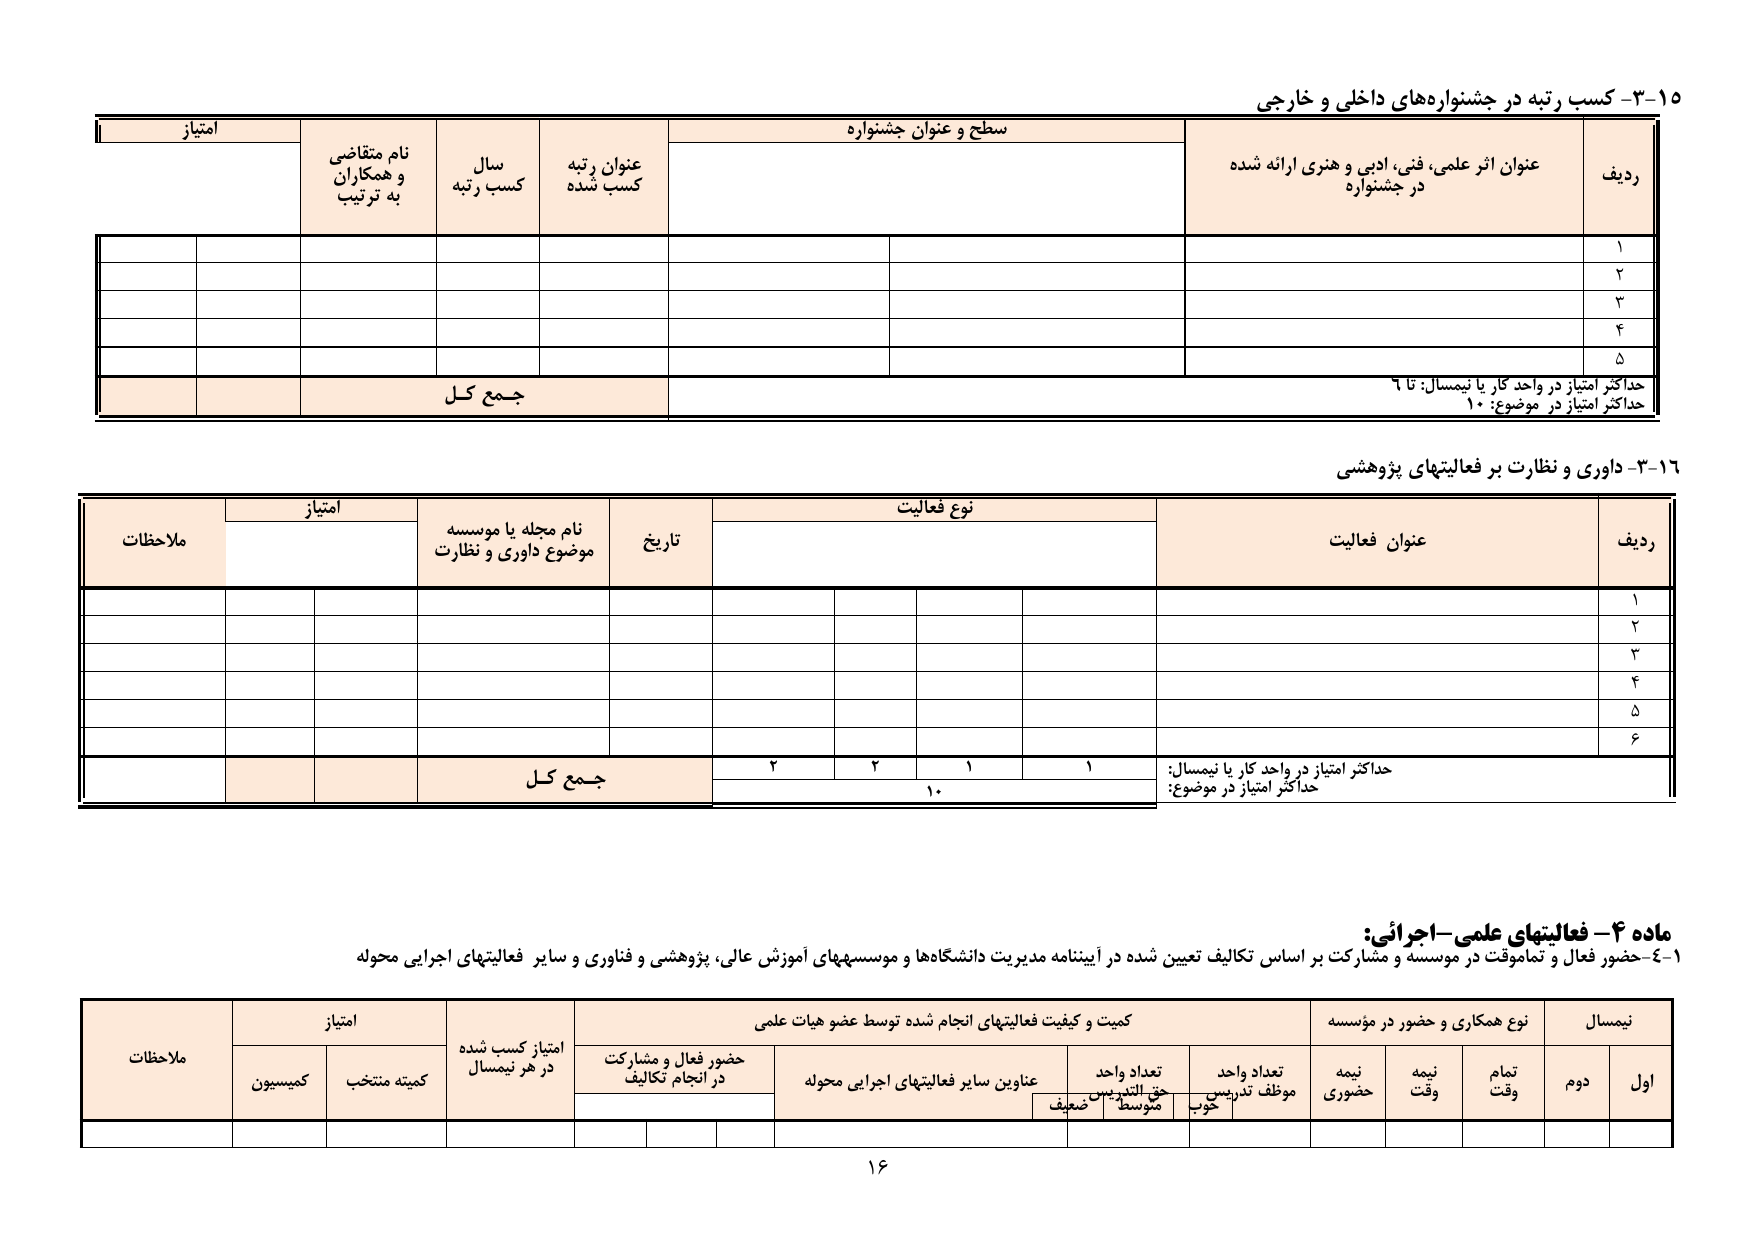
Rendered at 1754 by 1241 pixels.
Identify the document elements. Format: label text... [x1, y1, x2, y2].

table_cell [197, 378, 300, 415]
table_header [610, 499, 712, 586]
table_cell [437, 263, 539, 290]
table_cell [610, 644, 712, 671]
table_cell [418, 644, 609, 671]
text ماده 4- فعالیتهای علمی-اجرائی: [71, 923, 1683, 948]
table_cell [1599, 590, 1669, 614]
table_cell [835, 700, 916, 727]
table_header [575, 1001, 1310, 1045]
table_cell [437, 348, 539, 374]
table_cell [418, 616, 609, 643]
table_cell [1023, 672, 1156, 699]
table_header عنوان اثر علمی، فنی، ادبی و هنری ارائه شده در جشنواره [1186, 120, 1583, 234]
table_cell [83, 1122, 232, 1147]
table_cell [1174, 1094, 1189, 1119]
table_cell [669, 263, 889, 290]
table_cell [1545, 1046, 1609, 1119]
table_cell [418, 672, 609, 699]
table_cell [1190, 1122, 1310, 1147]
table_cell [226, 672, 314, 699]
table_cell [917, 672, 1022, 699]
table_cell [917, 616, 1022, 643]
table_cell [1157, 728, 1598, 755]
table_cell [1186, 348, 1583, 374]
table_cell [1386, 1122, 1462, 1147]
table_cell 2 [1584, 263, 1653, 290]
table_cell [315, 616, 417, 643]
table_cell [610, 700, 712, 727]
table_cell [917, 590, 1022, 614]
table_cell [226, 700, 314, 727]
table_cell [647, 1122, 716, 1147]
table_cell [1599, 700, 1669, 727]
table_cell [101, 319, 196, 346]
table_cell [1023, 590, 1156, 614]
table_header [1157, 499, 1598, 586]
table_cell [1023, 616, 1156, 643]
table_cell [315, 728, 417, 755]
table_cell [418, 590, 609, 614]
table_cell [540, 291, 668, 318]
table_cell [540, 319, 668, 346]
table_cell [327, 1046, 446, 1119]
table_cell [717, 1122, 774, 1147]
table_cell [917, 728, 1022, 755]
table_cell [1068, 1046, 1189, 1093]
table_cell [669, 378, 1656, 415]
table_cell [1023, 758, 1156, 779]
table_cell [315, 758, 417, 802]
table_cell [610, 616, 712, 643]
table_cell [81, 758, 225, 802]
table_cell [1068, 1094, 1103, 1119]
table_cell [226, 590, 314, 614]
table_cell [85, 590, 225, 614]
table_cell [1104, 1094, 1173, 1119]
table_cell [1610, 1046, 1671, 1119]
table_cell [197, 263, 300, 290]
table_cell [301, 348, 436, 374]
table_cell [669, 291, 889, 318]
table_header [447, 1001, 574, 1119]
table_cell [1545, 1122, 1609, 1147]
table_cell 1 [1584, 237, 1653, 262]
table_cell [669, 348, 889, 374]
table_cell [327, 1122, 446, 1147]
table_cell [101, 237, 196, 262]
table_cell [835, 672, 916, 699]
table_header سطح و عنوان جشنواره [669, 120, 1184, 142]
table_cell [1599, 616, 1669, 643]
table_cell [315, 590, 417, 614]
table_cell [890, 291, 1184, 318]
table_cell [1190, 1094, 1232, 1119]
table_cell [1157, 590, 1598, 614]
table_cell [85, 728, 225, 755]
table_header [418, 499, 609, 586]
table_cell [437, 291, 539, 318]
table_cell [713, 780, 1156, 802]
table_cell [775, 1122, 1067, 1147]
table_cell [1186, 263, 1583, 290]
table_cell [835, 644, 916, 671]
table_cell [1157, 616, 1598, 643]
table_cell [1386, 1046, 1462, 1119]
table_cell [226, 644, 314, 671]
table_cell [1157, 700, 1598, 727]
table_cell [890, 237, 1184, 262]
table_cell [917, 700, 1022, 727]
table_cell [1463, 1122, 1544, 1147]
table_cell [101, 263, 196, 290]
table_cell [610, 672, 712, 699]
table_cell [540, 263, 668, 290]
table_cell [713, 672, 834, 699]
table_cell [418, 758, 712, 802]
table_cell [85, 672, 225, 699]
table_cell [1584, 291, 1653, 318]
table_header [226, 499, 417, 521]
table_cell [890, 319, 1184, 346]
table_cell [301, 263, 436, 290]
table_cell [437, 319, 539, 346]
table_cell [301, 237, 436, 262]
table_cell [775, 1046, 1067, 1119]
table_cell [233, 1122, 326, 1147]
table_cell [669, 237, 889, 262]
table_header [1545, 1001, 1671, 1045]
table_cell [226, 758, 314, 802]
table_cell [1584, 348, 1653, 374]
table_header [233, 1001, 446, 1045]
table_header عنوان رتبه کسب شده [540, 120, 668, 234]
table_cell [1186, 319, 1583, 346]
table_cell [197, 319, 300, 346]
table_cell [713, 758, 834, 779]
table_cell [437, 237, 539, 262]
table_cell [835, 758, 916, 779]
text 4-1-حضور فعال و تماموقت در موسسه و مشارکت بر اساس تکالیف تعیین شده در آییننامه مدیریت دانشگاه‌ها و موسسههای آموزش عالی، پژوهشی و فناوري و سایر فعالیتهای اجرایی محوله [46, 948, 1683, 969]
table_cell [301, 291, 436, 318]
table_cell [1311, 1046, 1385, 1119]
table_header ردیف [1584, 117, 1656, 234]
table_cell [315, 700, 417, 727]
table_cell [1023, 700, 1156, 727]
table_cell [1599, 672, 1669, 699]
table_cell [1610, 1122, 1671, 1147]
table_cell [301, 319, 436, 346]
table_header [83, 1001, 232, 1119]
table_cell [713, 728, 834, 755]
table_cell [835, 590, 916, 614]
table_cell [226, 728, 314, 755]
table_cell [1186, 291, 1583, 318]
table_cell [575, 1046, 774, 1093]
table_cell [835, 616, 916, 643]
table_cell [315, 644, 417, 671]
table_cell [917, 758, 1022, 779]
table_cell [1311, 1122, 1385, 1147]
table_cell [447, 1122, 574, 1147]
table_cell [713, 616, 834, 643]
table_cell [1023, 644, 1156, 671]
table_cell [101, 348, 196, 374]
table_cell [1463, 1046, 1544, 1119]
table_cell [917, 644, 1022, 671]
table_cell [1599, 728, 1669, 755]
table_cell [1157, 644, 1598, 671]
table_header سال كسب رتبه [437, 120, 539, 234]
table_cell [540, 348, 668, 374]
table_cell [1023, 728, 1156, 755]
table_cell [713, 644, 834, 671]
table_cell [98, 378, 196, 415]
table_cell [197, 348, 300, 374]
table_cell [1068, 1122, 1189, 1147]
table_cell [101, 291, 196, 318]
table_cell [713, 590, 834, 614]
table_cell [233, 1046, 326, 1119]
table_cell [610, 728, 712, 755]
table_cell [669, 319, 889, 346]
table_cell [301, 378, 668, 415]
table_cell [540, 237, 668, 262]
table_header امتیاز [98, 117, 300, 142]
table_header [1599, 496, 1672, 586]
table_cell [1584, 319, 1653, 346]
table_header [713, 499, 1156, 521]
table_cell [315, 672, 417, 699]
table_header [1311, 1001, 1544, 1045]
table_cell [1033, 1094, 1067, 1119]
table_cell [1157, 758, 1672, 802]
table_header نام متقاضي و همکاران به ترتیب [301, 120, 436, 234]
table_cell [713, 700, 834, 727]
table_cell [197, 237, 300, 262]
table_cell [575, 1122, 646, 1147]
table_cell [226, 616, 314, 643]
text 3-16- داوری و نظارت بر فعالیتهای پژوهشی [46, 457, 1680, 480]
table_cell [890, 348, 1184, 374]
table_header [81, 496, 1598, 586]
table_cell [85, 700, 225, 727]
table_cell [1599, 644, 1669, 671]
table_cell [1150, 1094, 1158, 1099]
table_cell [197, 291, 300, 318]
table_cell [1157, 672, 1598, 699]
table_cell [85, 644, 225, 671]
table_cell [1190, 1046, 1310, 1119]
table_cell [890, 263, 1184, 290]
text 3-15- کسب رتبه در جشنواره‌های داخلی و خارجی [46, 89, 1683, 114]
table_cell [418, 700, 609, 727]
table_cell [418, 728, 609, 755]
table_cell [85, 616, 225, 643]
table_cell [1186, 237, 1583, 262]
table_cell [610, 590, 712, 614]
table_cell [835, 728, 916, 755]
